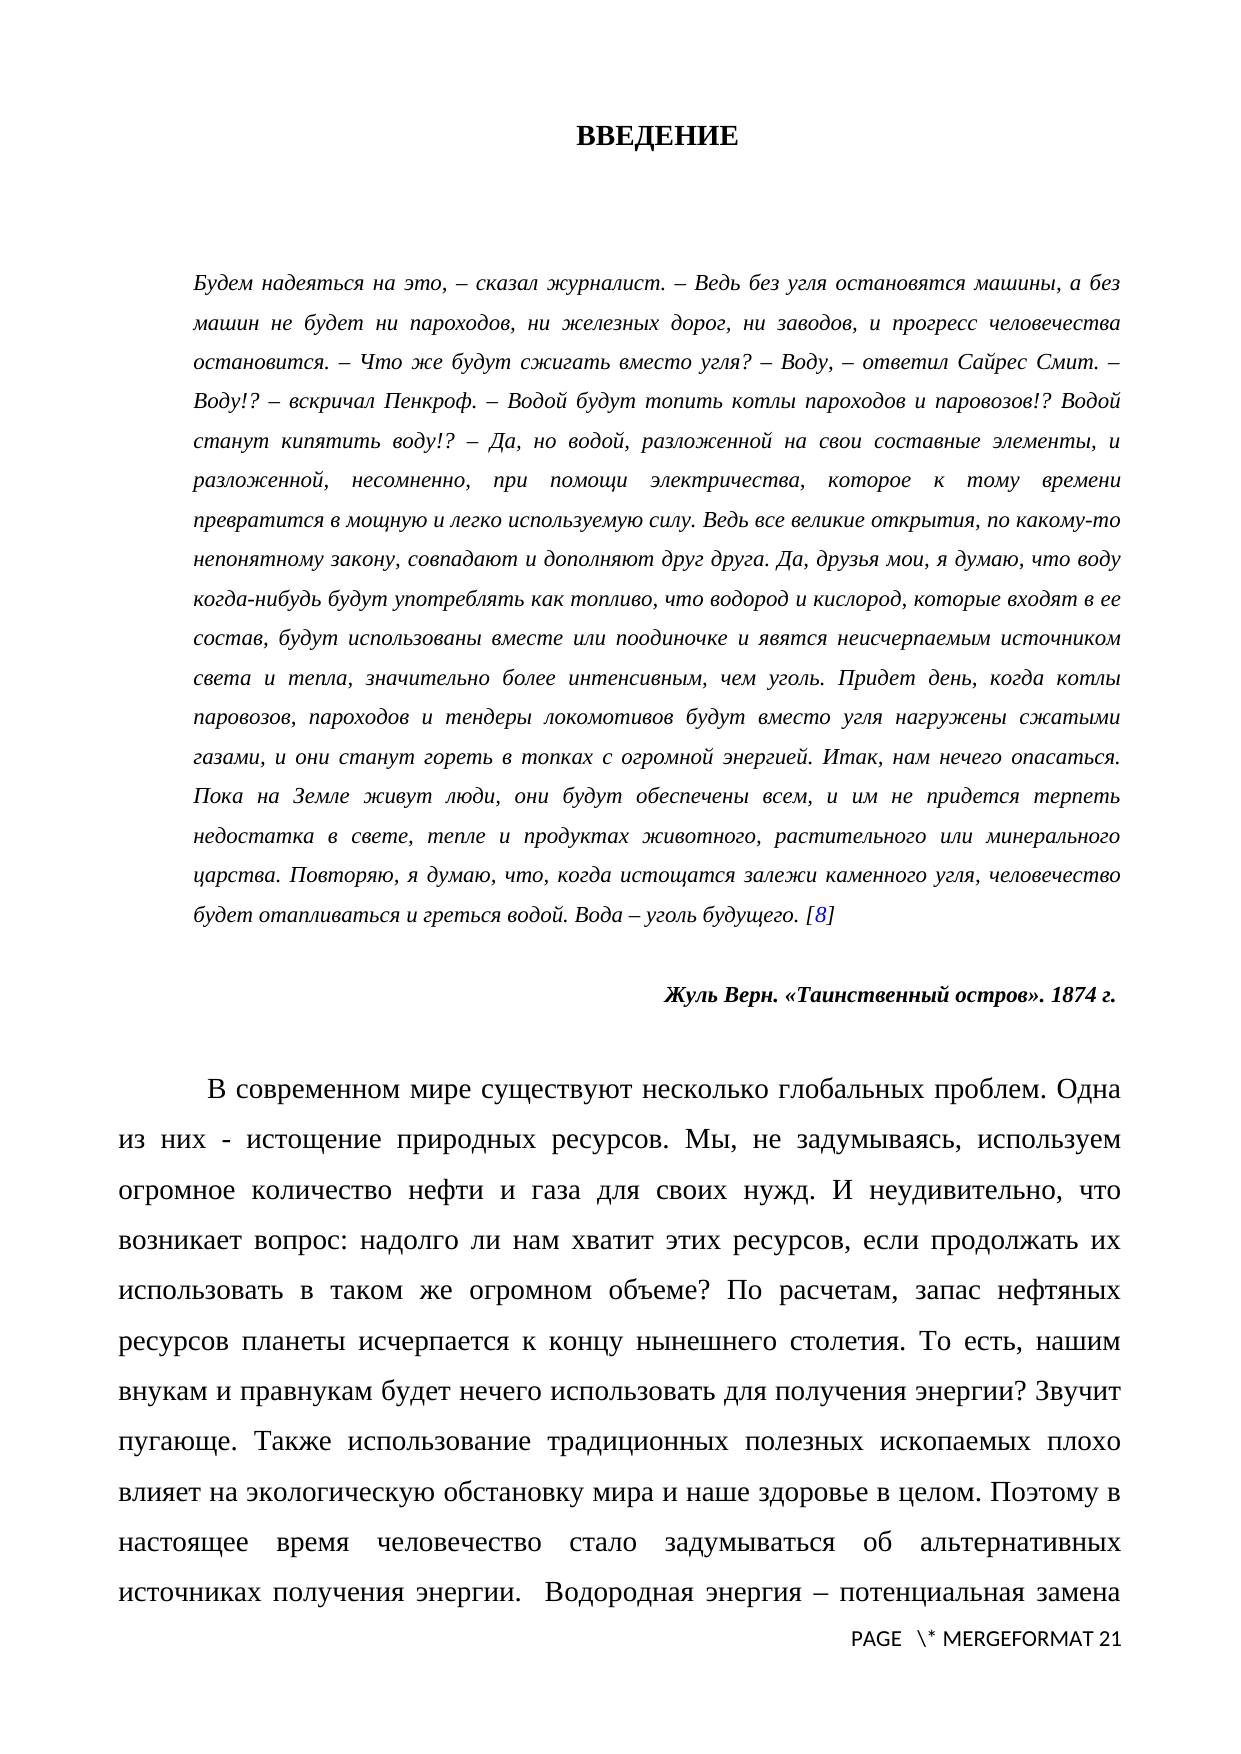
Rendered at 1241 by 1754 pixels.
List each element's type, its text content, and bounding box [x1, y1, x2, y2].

list Будем надеяться на это, – сказал журналист. – Ведь без угля остановятся машины, а без машин не будет ни пароходов, ни железных дорог, ни заводов, и прогресс человечества остановится. – Что же будут сжигать вместо угля? – Воду, – ответил Сайрес Смит. – Воду!? – вскричал Пенкроф. – Водой будут топить котлы пароходов и паровозов!? Водой станут кипятить воду!? – Да, но водой, разложенной на свои составные элементы, и разложенной, несомненно, при помощи электричества, которое к тому времени превратится в мощную и легко используемую силу. Ведь все великие открытия, по какому-то непонятному закону, совпадают и дополняют друг друга. Да, друзья мои, я думаю, что воду когда-нибудь будут употреблять как топливо, что водород и кислород, которые входят в ее состав, будут использованы вместе или поодиночке и явятся неисчерпаемым источником света и тепла, значительно более интенсивным, чем уголь. Придет день, когда котлы паровозов, пароходов и тендеры локомотивов будут вместо угля нагружены сжатыми газами, и они станут гореть в топках с огромной энергией. Итак, нам нечего опасаться. Пока на Земле живут люди, они будут обеспечены всем, и им не придется терпеть недостатка в свете, тепле и продуктах животного, растительного или минерального царства. Повторяю, я думаю, что, когда истощатся залежи каменного угля, человечество будет отапливаться и греться водой. Вода – уголь будущего. [8] [193, 269, 1122, 927]
list ВВЕДЕНИЕ [193, 118, 1122, 152]
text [118, 1071, 1122, 1608]
list Жуль Верн. «Таинственный остров». 1874 г. [664, 940, 1122, 1008]
